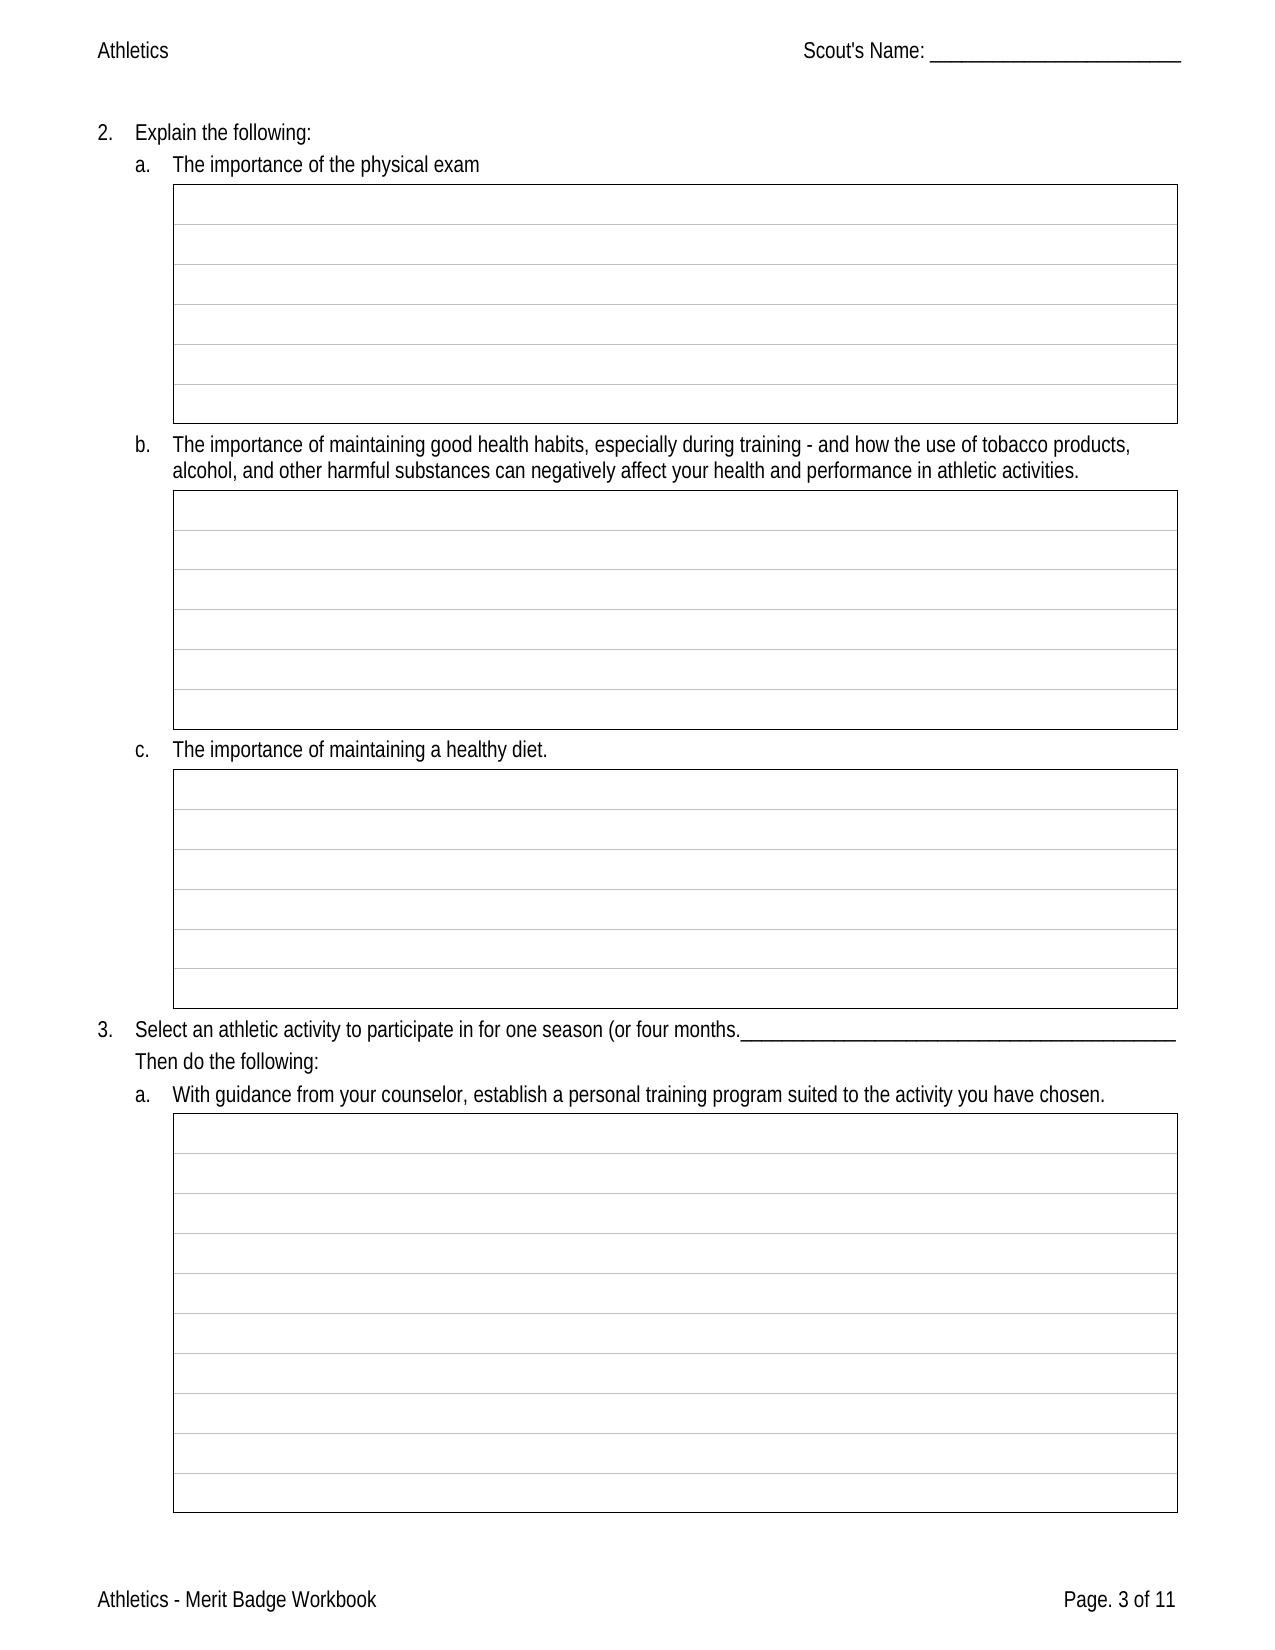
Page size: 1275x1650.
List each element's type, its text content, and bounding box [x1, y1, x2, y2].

text a. The importance of the physical exam [135, 151, 1177, 178]
text c. The importance of maintaining a healthy diet. [135, 736, 1177, 763]
table_cell [174, 610, 1177, 649]
table_cell [174, 385, 1177, 423]
table_cell [174, 1314, 1177, 1353]
table_cell [174, 1154, 1177, 1193]
table_cell [174, 345, 1177, 383]
table_header [174, 185, 1177, 224]
table_cell [174, 890, 1177, 928]
table_header [174, 491, 1177, 529]
table_cell [174, 1354, 1177, 1393]
table_cell [174, 810, 1177, 849]
table_cell [174, 690, 1177, 729]
text b. The importance of maintaining good health habits, especially during training - and how the use of tobacco products, alcohol, and other harmful substances can negatively affect your health and performance in athletic activities. [135, 431, 1177, 483]
table_cell [174, 1234, 1177, 1273]
table_cell [174, 305, 1177, 343]
table_header [174, 1114, 1177, 1153]
table_header [174, 770, 1177, 809]
table_cell [174, 930, 1177, 968]
table_cell [174, 1274, 1177, 1313]
table_cell [174, 1394, 1177, 1432]
table_cell [174, 969, 1177, 1008]
text 2. Explain the following: [97, 119, 1177, 145]
table_cell [174, 225, 1177, 264]
table_cell [174, 265, 1177, 304]
table_cell [174, 850, 1177, 888]
text Then do the following: [97, 1048, 1177, 1074]
text 3. Select an athletic activity to participate in for one season (or four months. [97, 1016, 1177, 1042]
table_cell [174, 650, 1177, 689]
table_cell [174, 1194, 1177, 1233]
text a. With guidance from your counselor, establish a personal training program suited to the activity you have chosen. [135, 1081, 1177, 1107]
table_cell [174, 1434, 1177, 1472]
table_cell [174, 1474, 1177, 1512]
table_cell [174, 570, 1177, 609]
table_cell [174, 531, 1177, 569]
